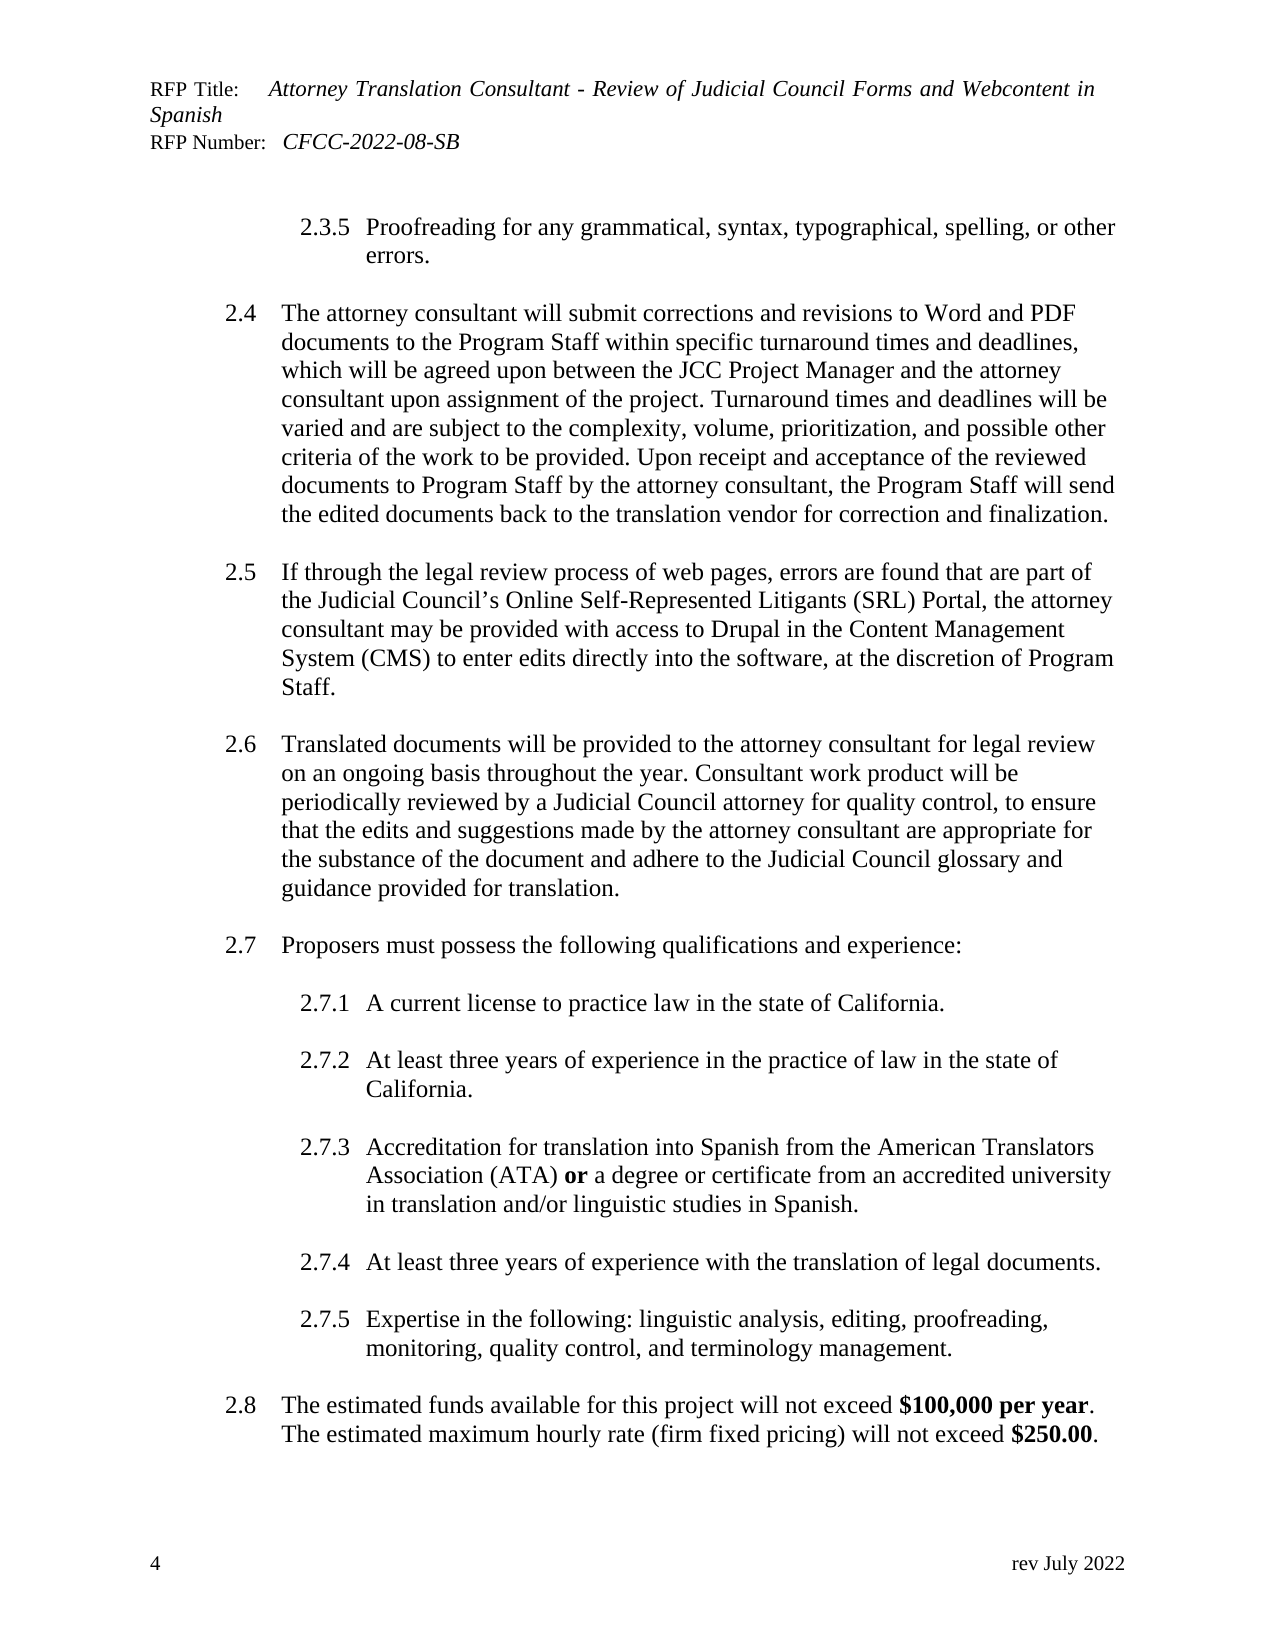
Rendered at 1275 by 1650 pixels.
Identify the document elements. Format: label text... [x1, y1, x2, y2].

list A current license to practice law in the state of California. [300, 988, 1125, 1017]
list If through the legal review process of web pages, errors are found that are part of the Judicial Council’s Online Self-Represented Litigants (SRL) Portal, the attorney consultant may be provided with access to Drupal in the Content Management System (CMS) to enter edits directly into the software, at the discretion of Program Staff. [225, 557, 1125, 700]
list The attorney consultant will submit corrections and revisions to Word and PDF documents to the Program Staff within specific turnaround times and deadlines, which will be agreed upon between the JCC Project Manager and the attorney consultant upon assignment of the project. Turnaround times and deadlines will be varied and are subject to the complexity, volume, prioritization, and possible other criteria of the work to be provided. Upon receipt and acceptance of the reviewed documents to Program Staff by the attorney consultant, the Program Staff will send the edited documents back to the translation vendor for correction and finalization. [225, 298, 1125, 528]
list Expertise in the following: linguistic analysis, editing, proofreading, monitoring, quality control, and terminology management. [300, 1304, 1125, 1362]
list At least three years of experience with the translation of legal documents. [300, 1247, 1125, 1275]
list 2.7.2 At least three years of experience in the practice of law in the state of California. [300, 1045, 1125, 1103]
list Proposers must possess the following qualifications and experience: [225, 930, 1125, 959]
list Accreditation for translation into Spanish from the American Translators Association (ATA) or a degree or certificate from an accredited university in translation and/or linguistic studies in Spanish. [300, 1132, 1125, 1218]
list Proofreading for any grammatical, syntax, typographical, spelling, or other errors. [300, 212, 1125, 269]
list 2.8 The estimated funds available for this project will not exceed $100,000 per year. The estimated maximum hourly rate (firm fixed pricing) will not exceed $250.00. [225, 1390, 1125, 1448]
text 2.6 Translated documents will be provided to the attorney consultant for legal review on an ongoing basis throughout the year. Consultant work product will be periodically reviewed by a Judicial Council attorney for quality control, to ensure that the edits and suggestions made by the attorney consultant are appropriate for the substance of the document and adhere to the Judicial Council glossary and guidance provided for translation. [225, 729, 1125, 902]
